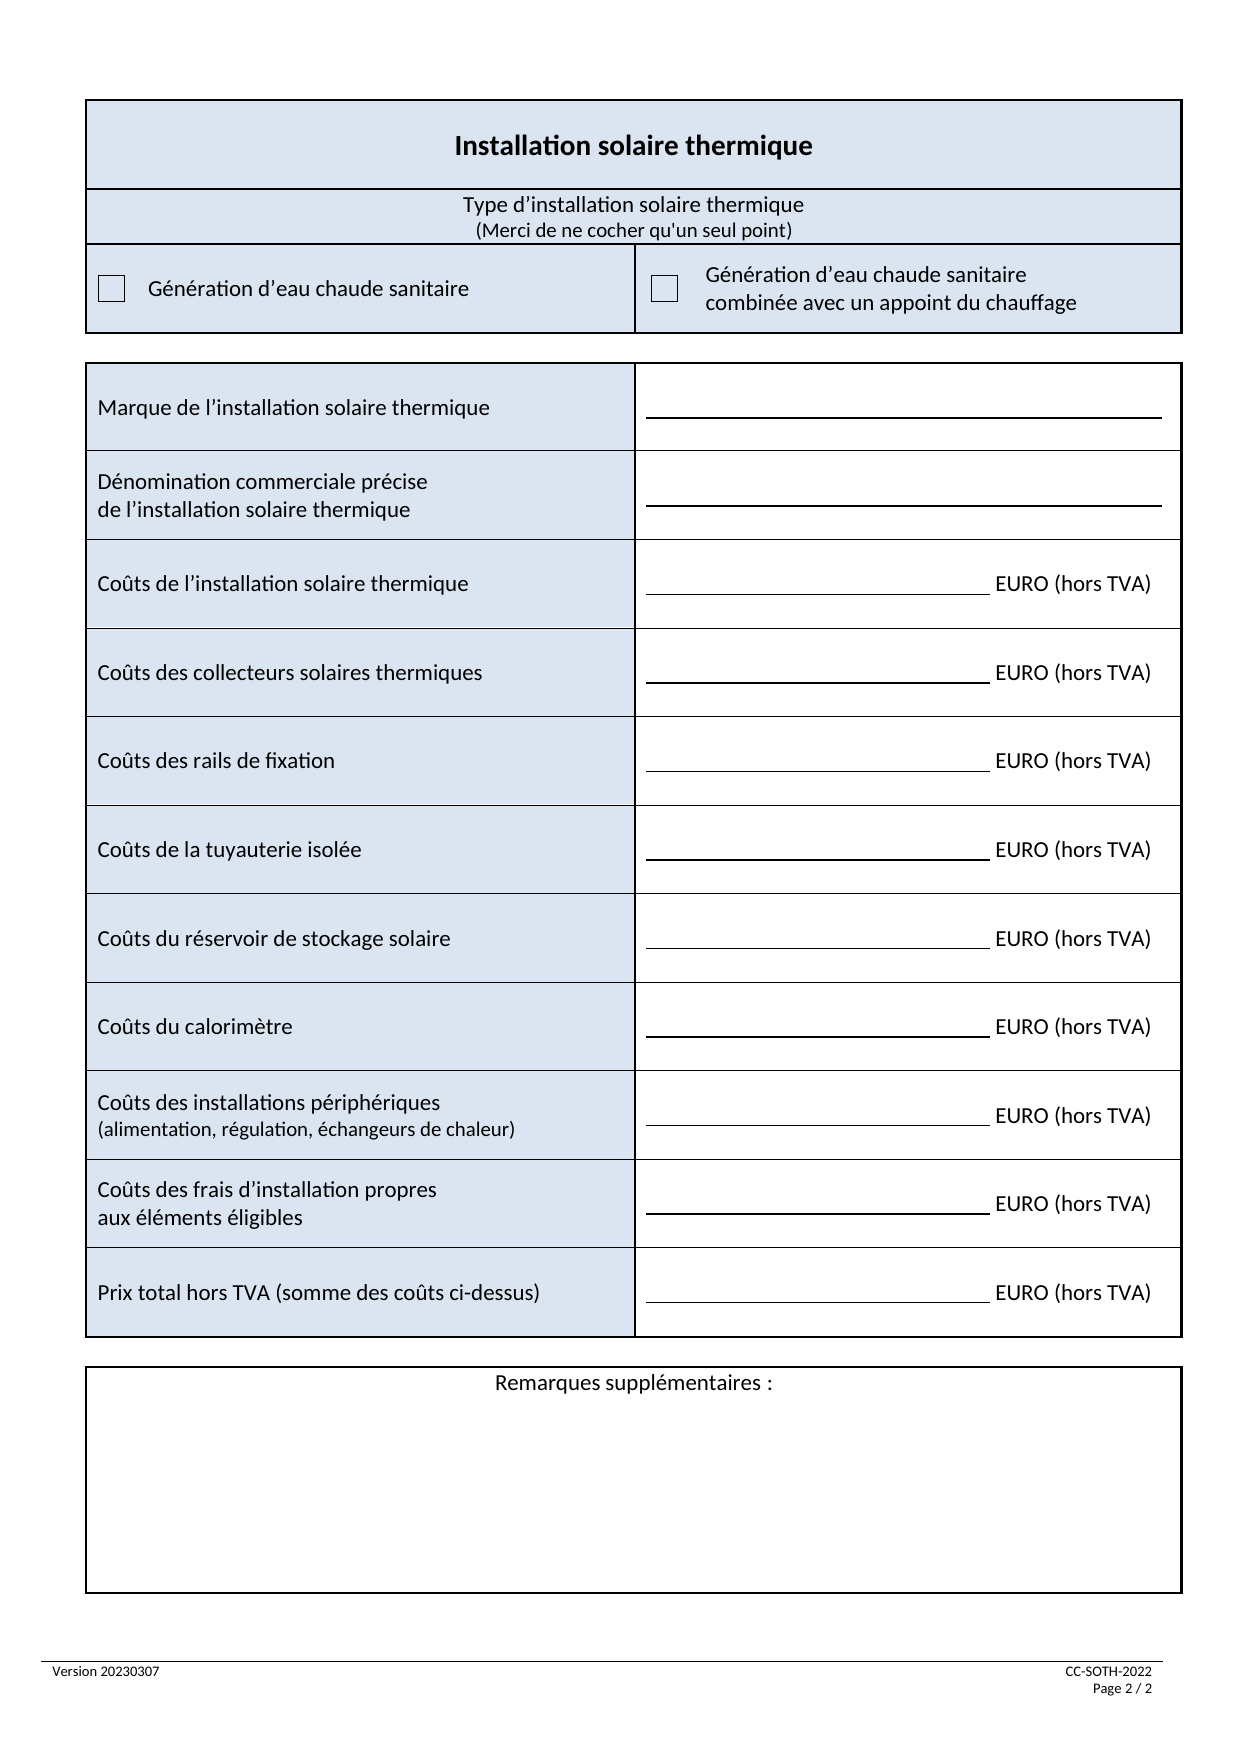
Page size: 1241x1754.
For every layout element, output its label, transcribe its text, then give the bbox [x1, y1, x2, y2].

table_cell EURO (hors TVA) [636, 717, 1180, 804]
table_cell Coûts du réservoir de stockage solaire [87, 894, 634, 982]
table_cell EURO (hors TVA) [636, 983, 1180, 1070]
table_cell Génération d’eau chaude sanitaire combinée avec un appoint du chauffage [694, 245, 1180, 332]
table_cell Type d’installation solaire thermique (Merci de ne cocher qu'un seul point) [87, 190, 1180, 243]
table_cell EURO (hors TVA) [636, 629, 1180, 716]
table_cell Coûts des collecteurs solaires thermiques [87, 629, 634, 716]
table_header Marque de l’installation solaire thermique [87, 364, 634, 450]
table_cell Coûts du calorimètre [87, 983, 634, 1070]
table_cell EURO (hors TVA) [636, 806, 1180, 893]
table_cell Coûts des frais d’installation propres aux éléments éligibles [87, 1160, 634, 1247]
table_cell EURO (hors TVA) [636, 1160, 1180, 1247]
table_cell Coûts de l’installation solaire thermique [87, 540, 634, 627]
table_cell EURO (hors TVA) [636, 1248, 1180, 1336]
table_header [636, 364, 1180, 450]
table_header Installation solaire thermique [87, 101, 1180, 188]
table_cell EURO (hors TVA) [636, 1071, 1180, 1159]
table_cell [87, 245, 137, 332]
table_cell Génération d’eau chaude sanitaire [137, 245, 634, 332]
table_cell Prix total hors TVA (somme des coûts ci-dessus) [87, 1248, 634, 1336]
table_cell Coûts de la tuyauterie isolée [87, 806, 634, 893]
table_cell [636, 245, 694, 332]
table_header Remarques supplémentaires : [87, 1368, 1180, 1592]
table_cell Coûts des rails de fixation [87, 717, 634, 804]
table_cell EURO (hors TVA) [636, 894, 1180, 982]
table_cell Dénomination commerciale précise de l’installation solaire thermique [87, 451, 634, 539]
table_cell Coûts des installations périphériques (alimentation, régulation, échangeurs de chaleur) [87, 1071, 634, 1159]
table_cell EURO (hors TVA) [636, 540, 1180, 627]
table_cell [636, 451, 1180, 539]
